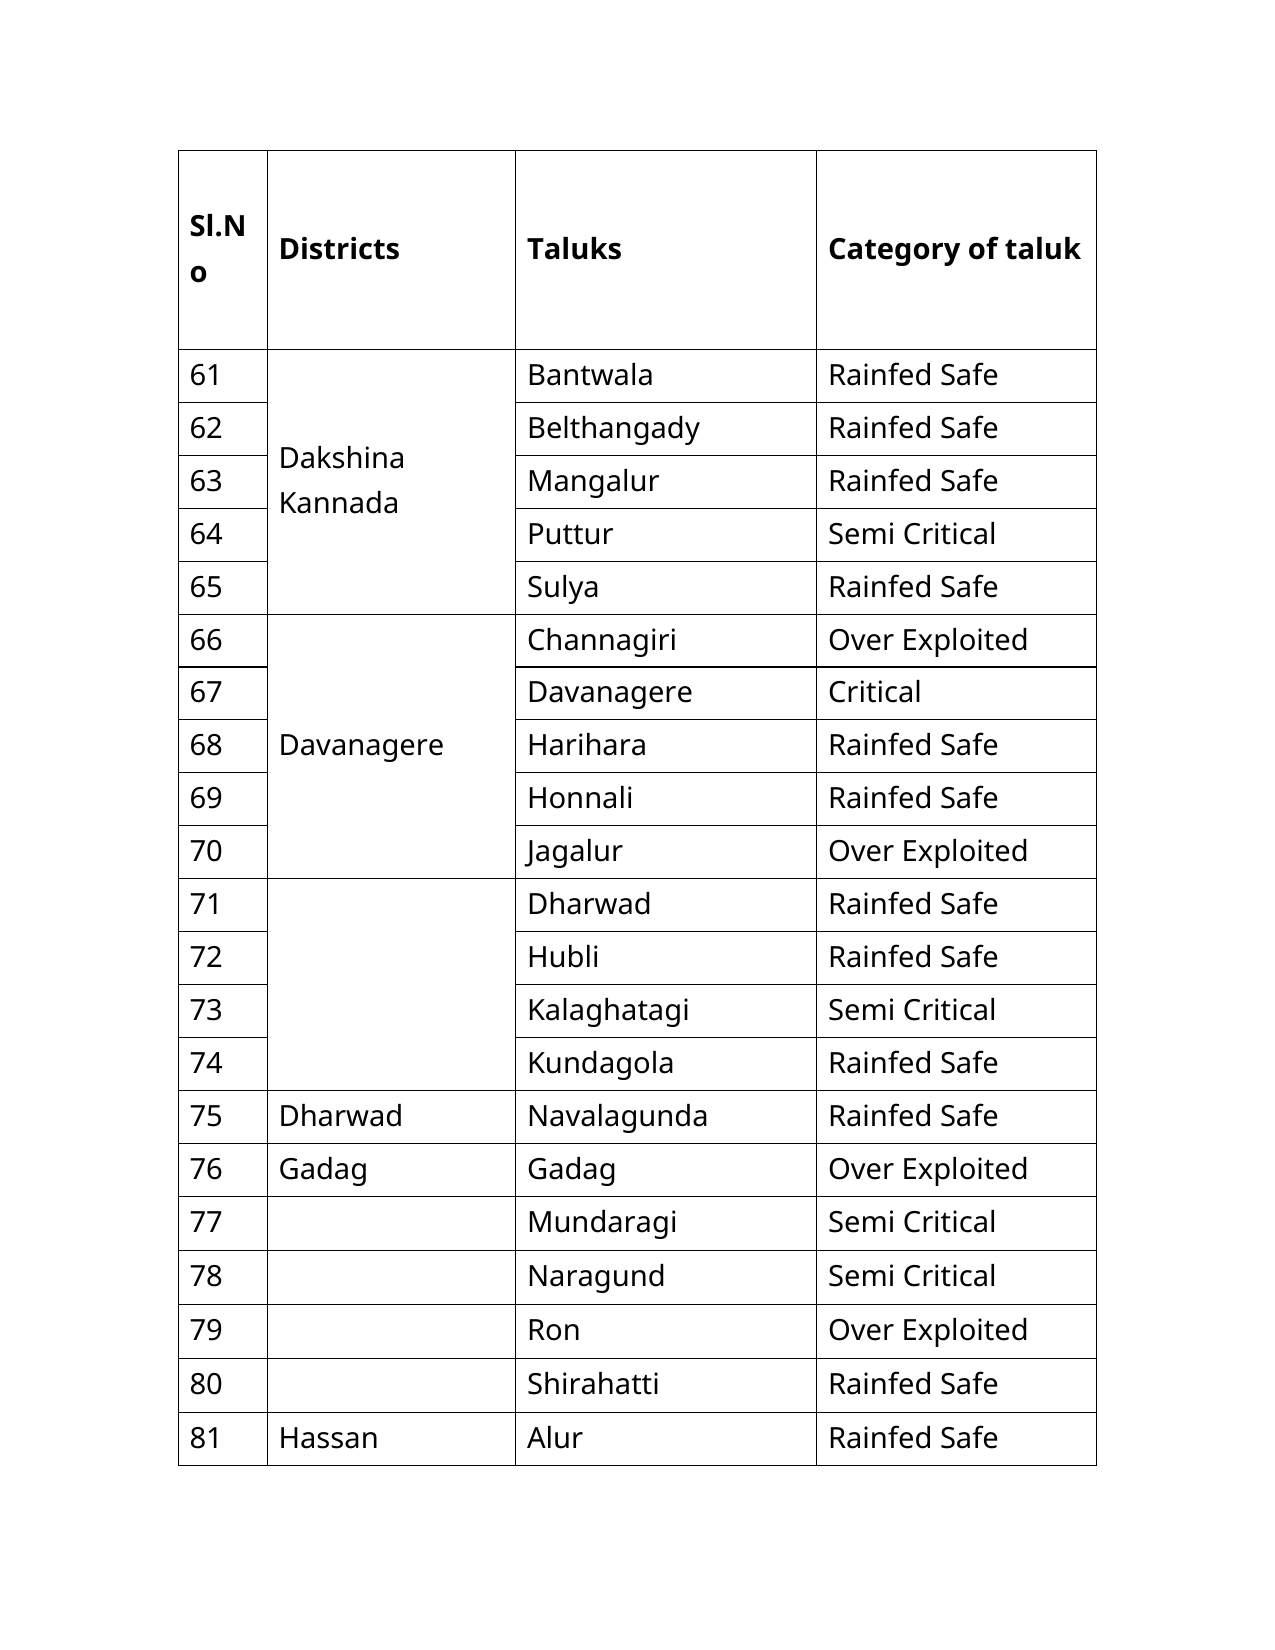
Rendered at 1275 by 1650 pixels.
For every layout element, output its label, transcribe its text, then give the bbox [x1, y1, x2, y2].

table_cell Jagalur [516, 826, 816, 878]
table_cell [268, 879, 515, 1090]
table_cell Rainfed Safe [817, 879, 1096, 931]
table_cell 70 [179, 826, 267, 878]
table_cell Over Exploited [817, 826, 1096, 878]
table_cell Rainfed Safe [817, 720, 1096, 772]
table_cell 74 [179, 1038, 267, 1090]
table_cell 61 [179, 350, 267, 402]
table_cell Over Exploited [817, 1144, 1096, 1196]
table_cell Rainfed Safe [817, 1413, 1096, 1465]
table_cell 77 [179, 1197, 267, 1250]
table_cell Mangalur [516, 456, 816, 508]
table_cell Belthangady [516, 403, 816, 455]
table_cell Shirahatti [516, 1359, 816, 1412]
table_cell Gadag [516, 1144, 816, 1196]
table_cell Dharwad [516, 879, 816, 931]
table_cell Channagiri [516, 615, 816, 666]
table_header Districts [268, 151, 515, 349]
table_cell Semi Critical [817, 985, 1096, 1037]
table_cell 75 [179, 1091, 267, 1143]
table_cell Sulya [516, 562, 816, 613]
table_cell Navalagunda [516, 1091, 816, 1143]
table_cell Kalaghatagi [516, 985, 816, 1037]
table_cell Dakshina Kannada [268, 350, 515, 613]
table_cell Mundaragi [516, 1197, 816, 1250]
table_cell 62 [179, 403, 267, 455]
table_cell Rainfed Safe [817, 562, 1096, 613]
table_cell 79 [179, 1305, 267, 1358]
table_header Category of taluk [817, 151, 1096, 349]
table_cell 67 [179, 668, 267, 719]
table_cell Davanagere [516, 668, 816, 719]
table_cell 78 [179, 1251, 267, 1304]
table_header Sl.No [179, 151, 267, 349]
table_cell Rainfed Safe [817, 1359, 1096, 1412]
table_cell Rainfed Safe [817, 456, 1096, 508]
table_cell Rainfed Safe [817, 1038, 1096, 1090]
table_cell [268, 1197, 515, 1250]
table_cell Dharwad [268, 1091, 515, 1143]
table_cell Semi Critical [817, 1197, 1096, 1250]
table_cell 76 [179, 1144, 267, 1196]
table_header Taluks [516, 151, 816, 349]
table_cell [268, 1305, 515, 1358]
table_cell Rainfed Safe [817, 932, 1096, 984]
table_cell [268, 1359, 515, 1412]
table_cell 73 [179, 985, 267, 1037]
table_cell Hubli [516, 932, 816, 984]
table_cell Over Exploited [817, 1305, 1096, 1358]
table_cell Davanagere [268, 615, 515, 878]
table_cell [268, 1251, 515, 1304]
table_cell 71 [179, 879, 267, 931]
table_cell Bantwala [516, 350, 816, 402]
table_cell Puttur [516, 509, 816, 561]
table_cell 68 [179, 720, 267, 772]
table_cell Naragund [516, 1251, 816, 1304]
table_cell 72 [179, 932, 267, 984]
table_cell Rainfed Safe [817, 350, 1096, 402]
table_cell Kundagola [516, 1038, 816, 1090]
table_cell Honnali [516, 773, 816, 825]
table_cell 65 [179, 562, 267, 613]
table_cell 66 [179, 615, 267, 666]
table_cell 64 [179, 509, 267, 561]
table_cell Critical [817, 668, 1096, 719]
table_cell Rainfed Safe [817, 1091, 1096, 1143]
table_cell 63 [179, 456, 267, 508]
table_cell 81 [179, 1413, 267, 1465]
table_cell Hassan [268, 1413, 515, 1465]
table_cell Gadag [268, 1144, 515, 1196]
table_cell Rainfed Safe [817, 773, 1096, 825]
table_cell 80 [179, 1359, 267, 1412]
table_cell Over Exploited [817, 615, 1096, 666]
table_cell 69 [179, 773, 267, 825]
table_cell Ron [516, 1305, 816, 1358]
table_cell Alur [516, 1413, 816, 1465]
table_cell Rainfed Safe [817, 403, 1096, 455]
table_cell Harihara [516, 720, 816, 772]
table_cell Semi Critical [817, 509, 1096, 561]
table_cell Semi Critical [817, 1251, 1096, 1304]
